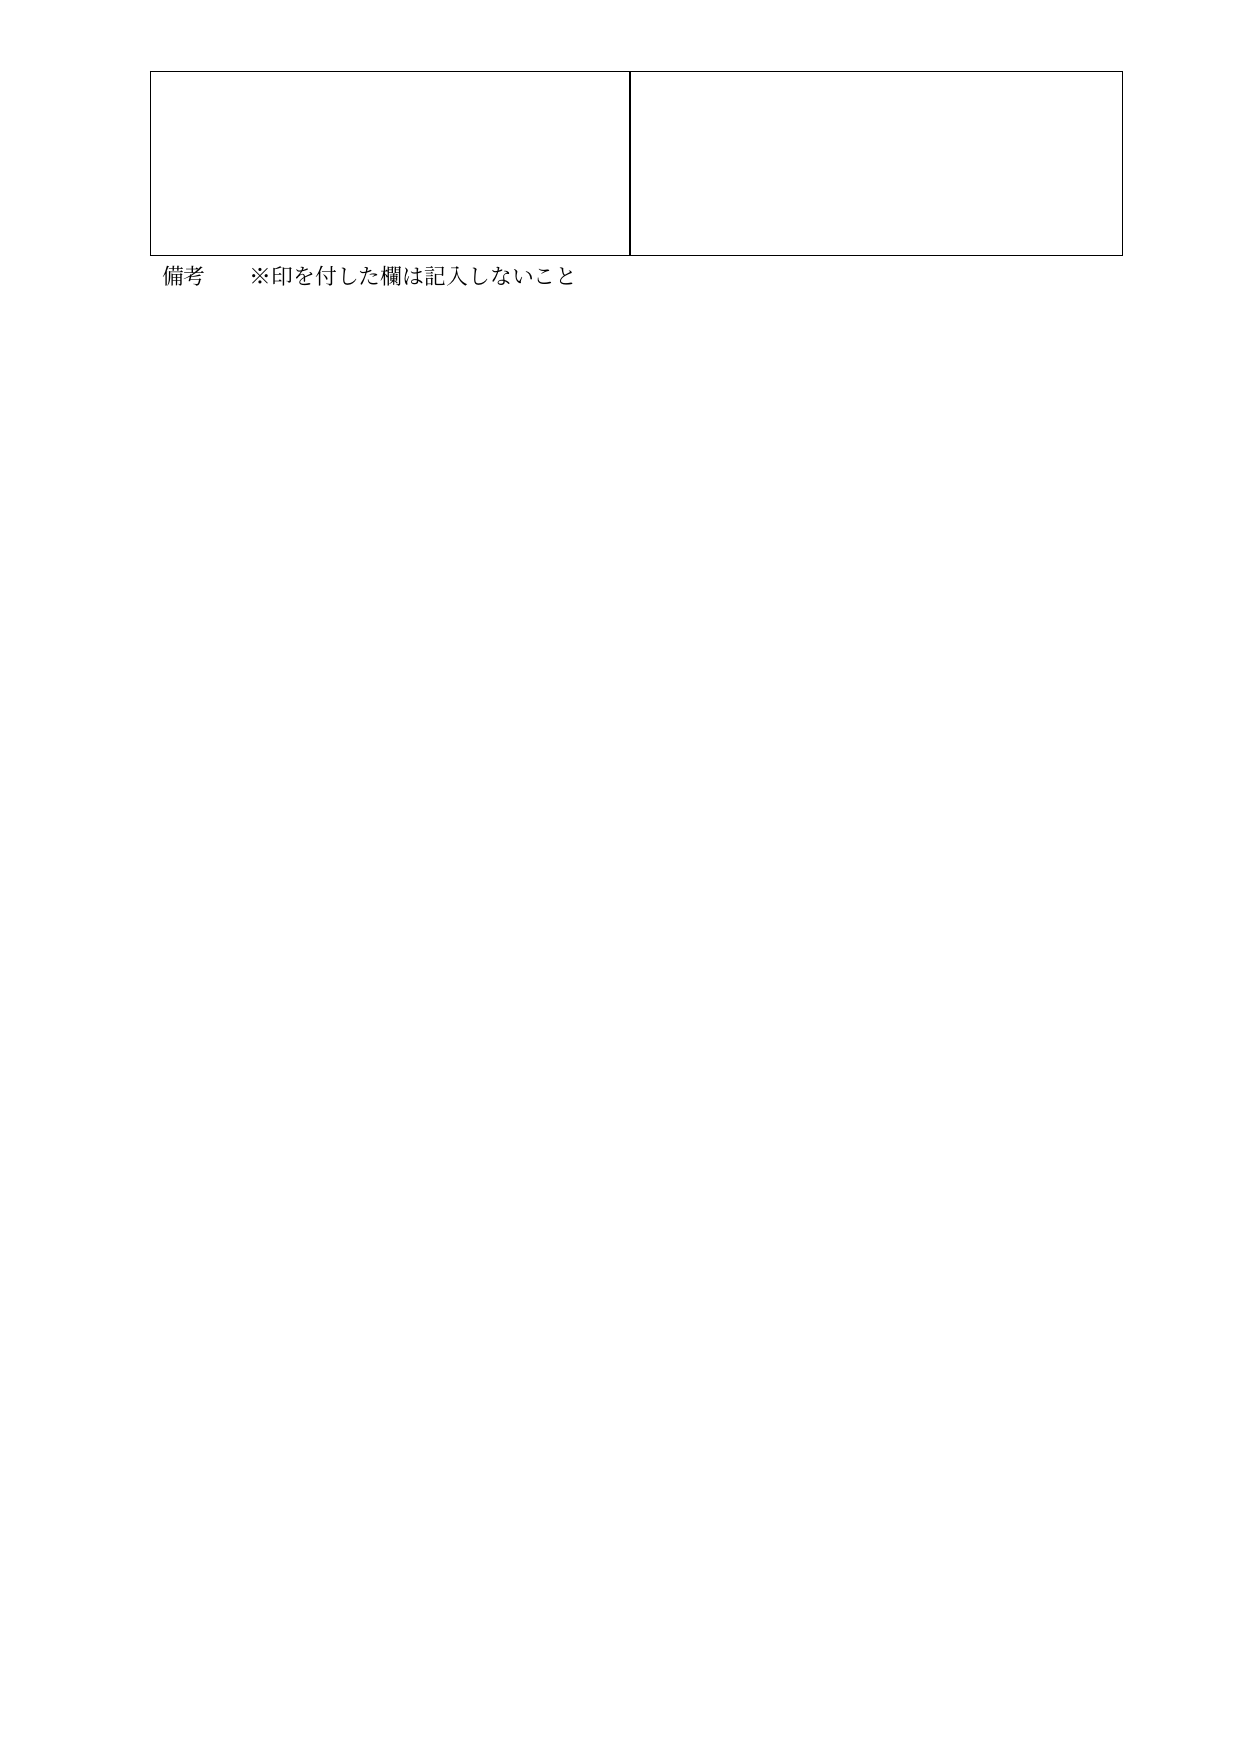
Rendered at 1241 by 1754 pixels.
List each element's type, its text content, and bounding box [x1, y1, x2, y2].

table_cell [631, 72, 1122, 255]
table_cell [151, 72, 629, 255]
text 備考 ※印を付した欄は記入しないこと [118, 256, 1122, 294]
